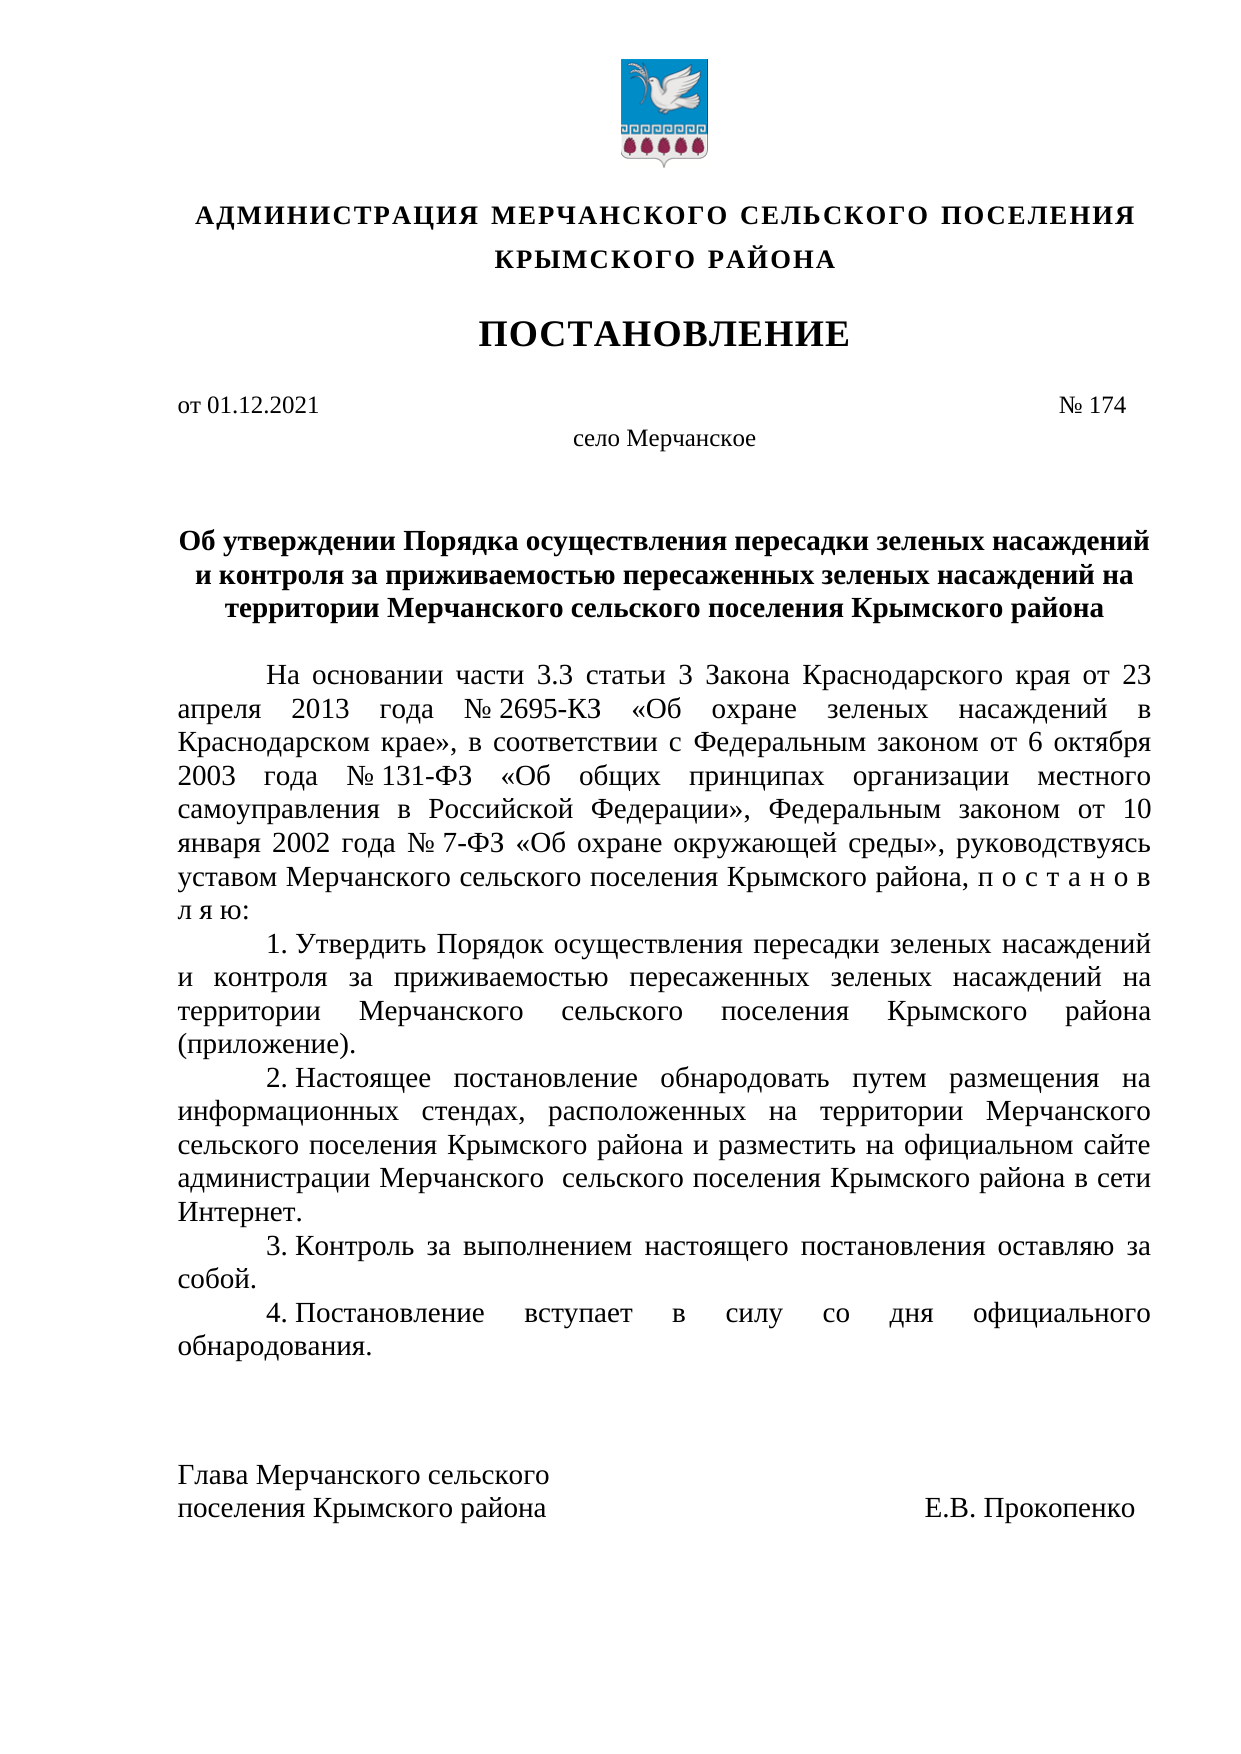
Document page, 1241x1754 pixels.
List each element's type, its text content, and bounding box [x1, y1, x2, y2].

text от 01.12.2021 № 174 [177, 390, 1152, 419]
text Глава Мерчанского сельского [177, 1457, 1152, 1490]
text 3. Контроль за выполнением настоящего постановления оставляю за собой. [177, 1228, 1152, 1295]
text 4. Постановление вступает в силу со дня официального обнародования. [177, 1295, 1152, 1362]
text На основании части 3.3 статьи 3 Закона Краснодарского края от 23 апреля 2013 года № 2695-КЗ «Об охране зеленых насаждений в Краснодарском крае», в соответствии с Федеральным законом от 6 октября 2003 года № 131-ФЗ «Об общих принципах организации местного самоуправления в Российской Федерации», Федеральным законом от 10 января 2002 года № 7-ФЗ «Об охране окружающей среды», руководствуясь уставом Мерчанского сельского поселения Крымского района, п о с т а н о в л я ю: [177, 657, 1152, 926]
picture [621, 125, 708, 168]
text село Мерчанское [177, 423, 1152, 452]
text 2. Настоящее постановление обнародовать путем размещения на информационных стендах, расположенных на территории Мерчанского сельского поселения Крымского района и разместить на официальном сайте администрации Мерчанского сельского поселения Крымского района в сети Интернет. [177, 1060, 1152, 1228]
text Об утверждении Порядка осуществления пересадки зеленых насаждений и контроля за приживаемостью пересаженных зеленых насаждений на территории Мерчанского сельского поселения Крымского района [177, 523, 1152, 624]
text ПОСТАНОВЛЕНИЕ [177, 311, 1152, 354]
text администрация мерчанского сельского поселения крымского района [177, 193, 1152, 275]
picture [630, 64, 700, 113]
text поселения Крымского района Е.В. Прокопенко [177, 1490, 1152, 1524]
text 1. Утвердить Порядок осуществления пересадки зеленых насаждений и контроля за приживаемостью пересаженных зеленых насаждений на территории Мерчанского сельского поселения Крымского района (приложение). [177, 926, 1152, 1060]
